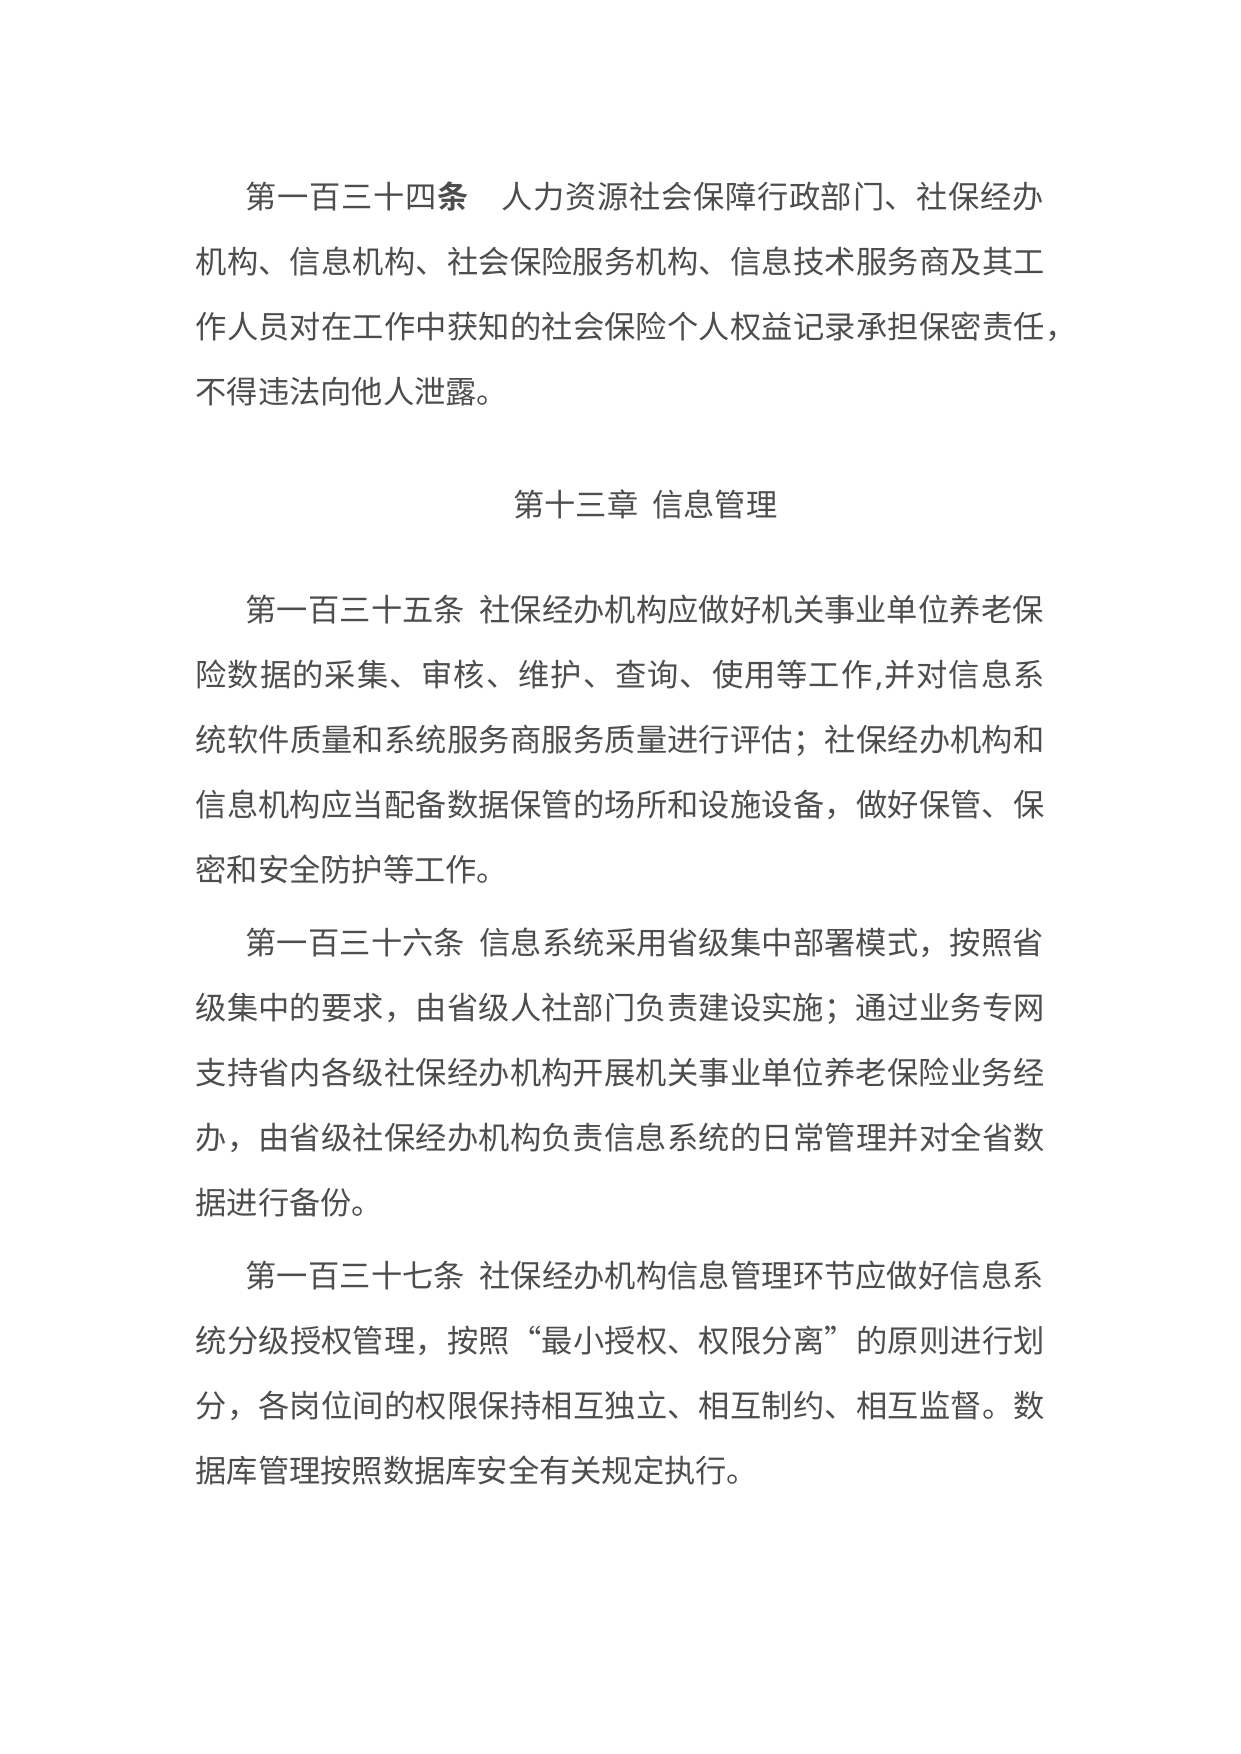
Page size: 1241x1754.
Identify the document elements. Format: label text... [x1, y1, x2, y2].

text 第一百三十四条 人力资源社会保障行政部门、社保经办机构、信息机构、社会保险服务机构、信息技术服务商及其工作人员对在工作中获知的社会保险个人权益记录承担保密责任，不得违法向他人泄露。 [195, 162, 1045, 422]
text 第一百三十七条 社保经办机构信息管理环节应做好信息系统分级授权管理，按照“最小授权、权限分离”的原则进行划分，各岗位间的权限保持相互独立、相互制约、相互监督。数据库管理按照数据库安全有关规定执行。 [195, 1241, 1045, 1501]
text 第十三章 信息管理 [187, 470, 1053, 535]
text 第一百三十六条 信息系统采用省级集中部署模式，按照省级集中的要求，由省级人社部门负责建设实施；通过业务专网支持省内各级社保经办机构开展机关事业单位养老保险业务经办，由省级社保经办机构负责信息系统的日常管理并对全省数据进行备份。 [195, 908, 1045, 1233]
text 第一百三十五条 社保经办机构应做好机关事业单位养老保险数据的采集、审核、维护、查询、使用等工作,并对信息系统软件质量和系统服务商服务质量进行评估；社保经办机构和信息机构应当配备数据保管的场所和设施设备，做好保管、保密和安全防护等工作。 [195, 575, 1045, 900]
